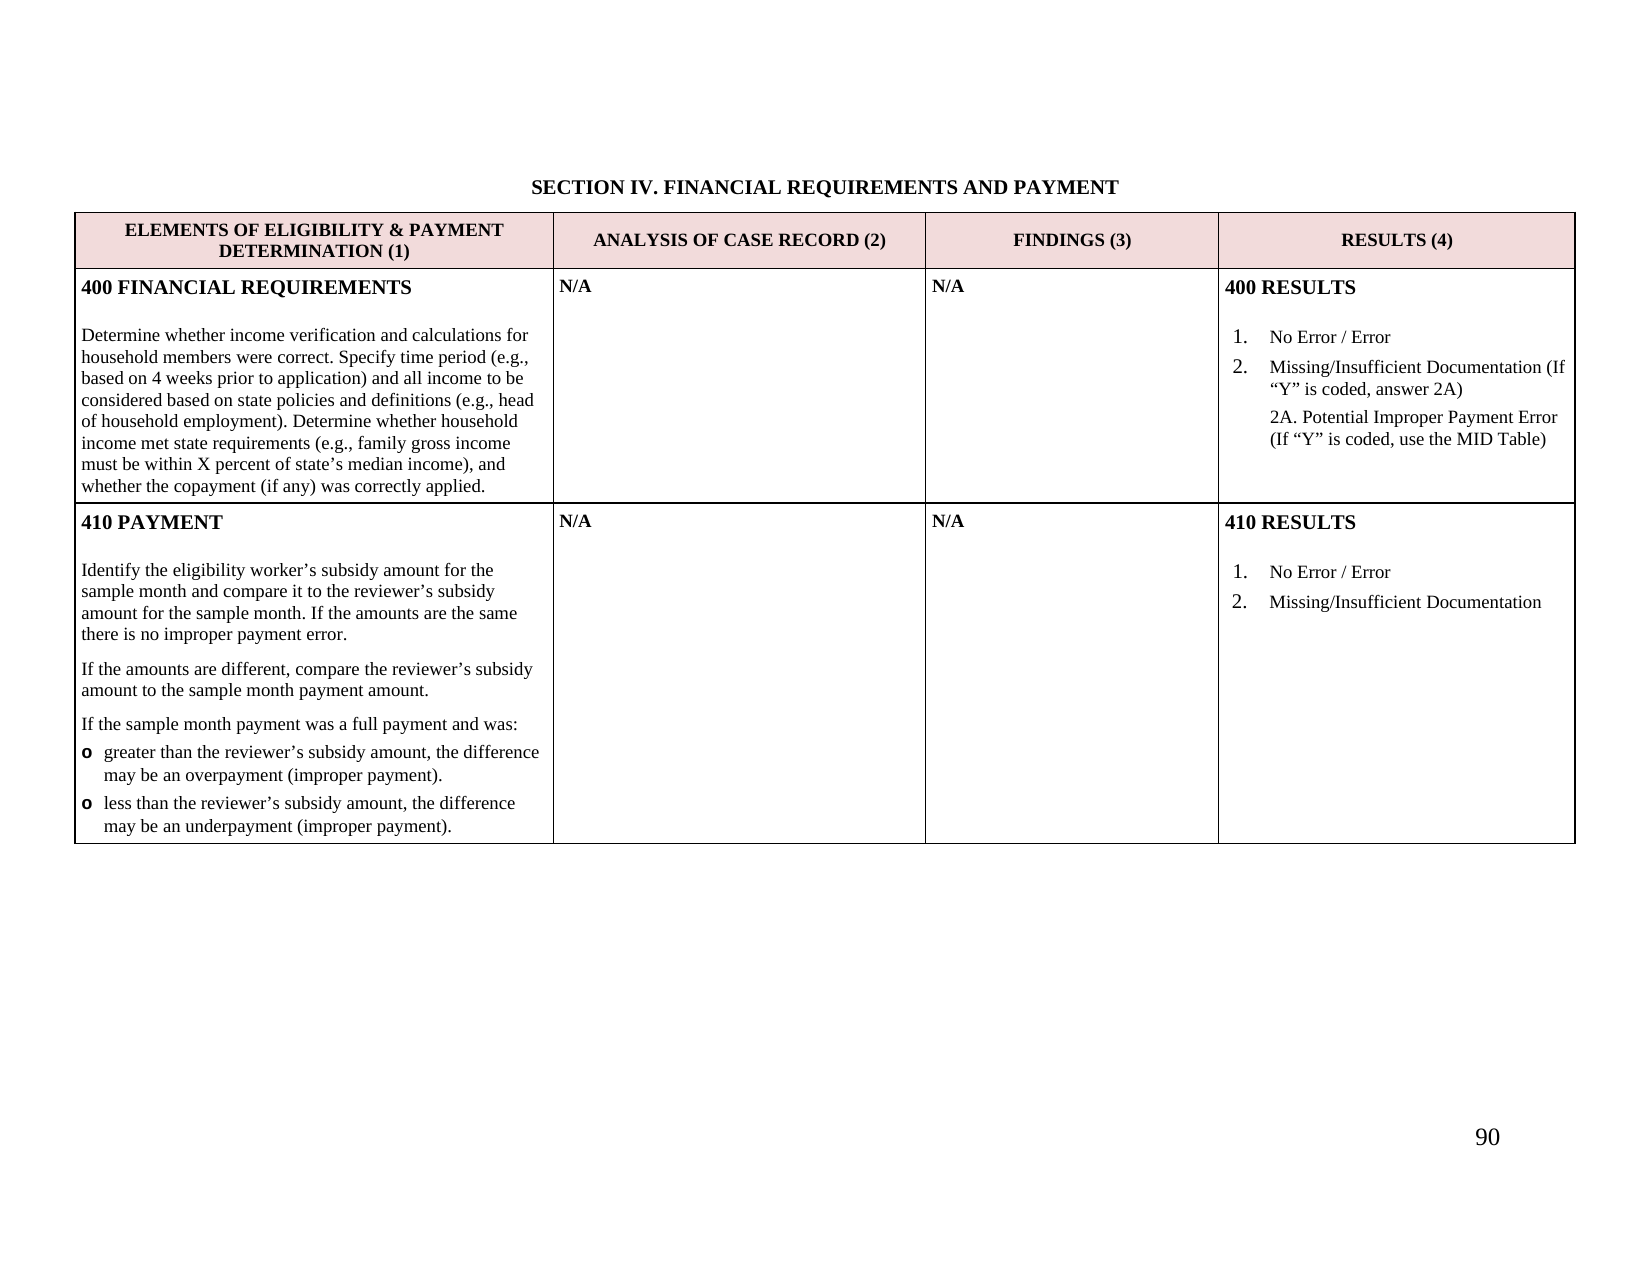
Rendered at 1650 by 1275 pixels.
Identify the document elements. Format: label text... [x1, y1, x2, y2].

table_header ELEMENTS OF ELIGIBILITY & PAYMENT DETERMINATION (1) [76, 213, 553, 268]
table_header FINDINGS (3) [926, 213, 1218, 268]
table_cell 410 RESULTS No Error / Error Missing/Insufficient Documentation [1219, 504, 1574, 842]
table_cell 400 RESULTS No Error / Error Missing/Insufficient Documentation (If “Y” is coded, answer 2A) 2A. Potential Improper Payment Error (If “Y” is coded, use the MID Table) [1219, 269, 1574, 502]
table_header ANALYSIS OF CASE RECORD (2) [554, 213, 925, 268]
table_cell 400 FINANCIAL REQUIREMENTS Determine whether income verification and calculations for household members were correct. Specify time period (e.g., based on 4 weeks prior to application) and all income to be considered based on state policies and definitions (e.g., head of household employment). Determine whether household income met state requirements (e.g., family gross income must be within X percent of state’s median income), and whether the copayment (if any) was correctly applied. [76, 269, 553, 502]
table_cell N/A [926, 504, 1218, 842]
table_header RESULTS (4) [1219, 213, 1574, 268]
table_cell N/A [554, 269, 925, 502]
table_cell N/A [554, 504, 925, 842]
table_cell N/A [926, 269, 1218, 502]
text SECTION IV. FINANCIAL REQUIREMENTS AND PAYMENT [150, 175, 1500, 199]
table_cell 410 PAYMENT Identify the eligibility worker’s subsidy amount for the sample month and compare it to the reviewer’s subsidy amount for the sample month. If the amounts are the same there is no improper payment error. If the amounts are different, compare the reviewer’s subsidy amount to the sample month payment amount. If the sample month payment was a full payment and was: greater than the reviewer’s subsidy amount, the difference may be an overpayment (improper payment). less than the reviewer’s subsidy amount, the difference may be an underpayment (improper payment). [76, 504, 553, 842]
